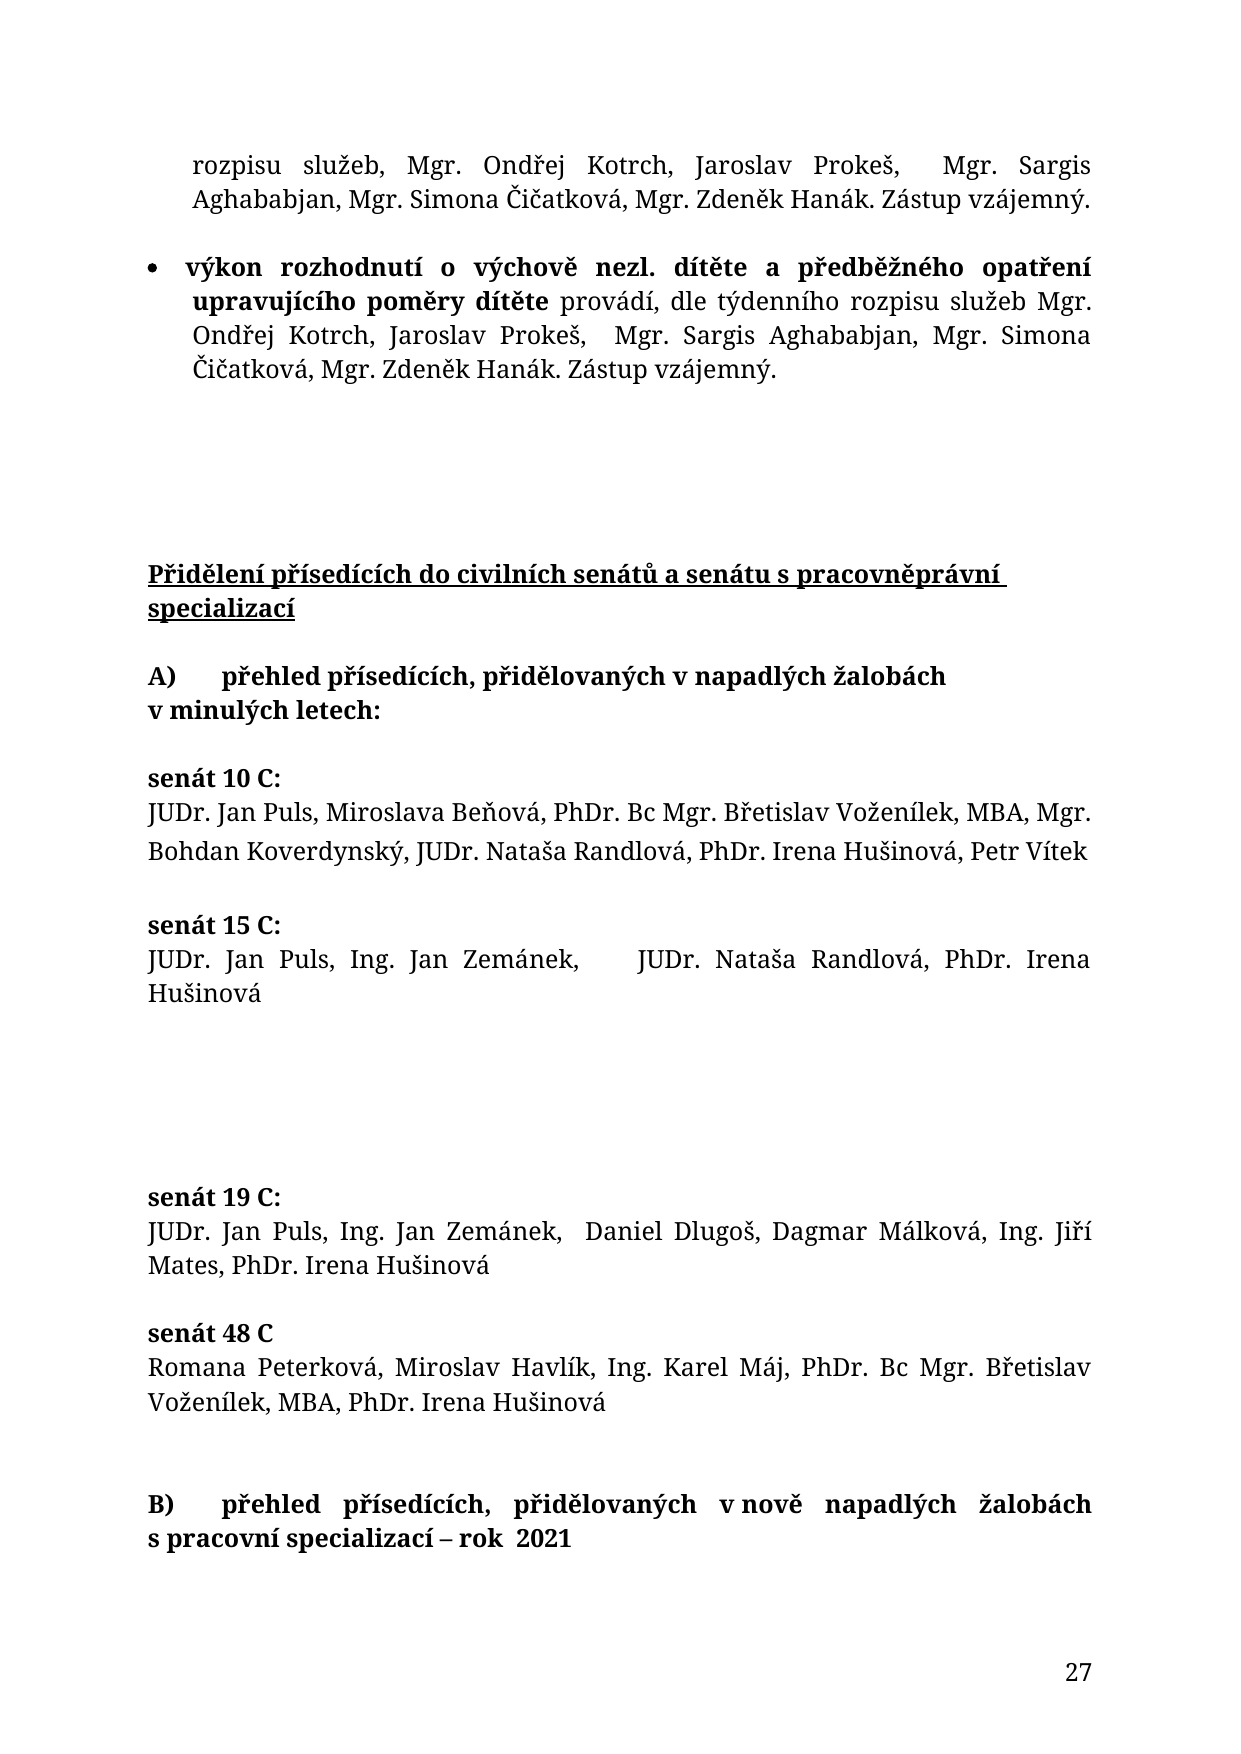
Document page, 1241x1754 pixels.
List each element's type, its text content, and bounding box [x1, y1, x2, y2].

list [148, 148, 1092, 216]
text JUDr. Jan Puls, Miroslava Beňová, PhDr. Bc Mgr. Břetislav Voženílek, MBA, Mgr. Bohdan Koverdynský, JUDr. Nataša Randlová, PhDr. Irena Hušinová, Petr Vítek [148, 795, 1092, 868]
text JUDr. Jan Puls, Ing. Jan Zemánek, JUDr. Nataša Randlová, PhDr. Irena Hušinová [148, 941, 1092, 1009]
text senát 48 C [148, 1316, 1092, 1350]
list přehled přísedících, přidělovaných v napadlých žalobách v minulých letech: [148, 659, 1092, 727]
text senát 15 C: [148, 907, 1092, 941]
text senát 19 C: [148, 1180, 1092, 1214]
list výkon rozhodnutí o výchově nezl. dítěte a předběžného opatření upravujícího poměry dítěte provádí, dle týdenního rozpisu služeb Mgr. Ondřej Kotrch, Jaroslav Prokeš, Mgr. Sargis Aghababjan, Mgr. Simona Čičatková, Mgr. Zdeněk Hanák. Zástup vzájemný. [148, 250, 1092, 386]
text JUDr. Jan Puls, Ing. Jan Zemánek, Daniel Dlugoš, Dagmar Málková, Ing. Jiří Mates, PhDr. Irena Hušinová [148, 1214, 1092, 1282]
list přehled přísedících, přidělovaných v nově napadlých žalobách s pracovní specializací – rok 2021 [148, 1486, 1092, 1554]
text senát 10 C: [148, 761, 1092, 795]
text Přidělení přísedících do civilních senátů a senátu s pracovněprávní specializací [148, 556, 1092, 624]
text Romana Peterková, Miroslav Havlík, Ing. Karel Máj, PhDr. Bc Mgr. Břetislav Voženílek, MBA, PhDr. Irena Hušinová [148, 1350, 1092, 1418]
